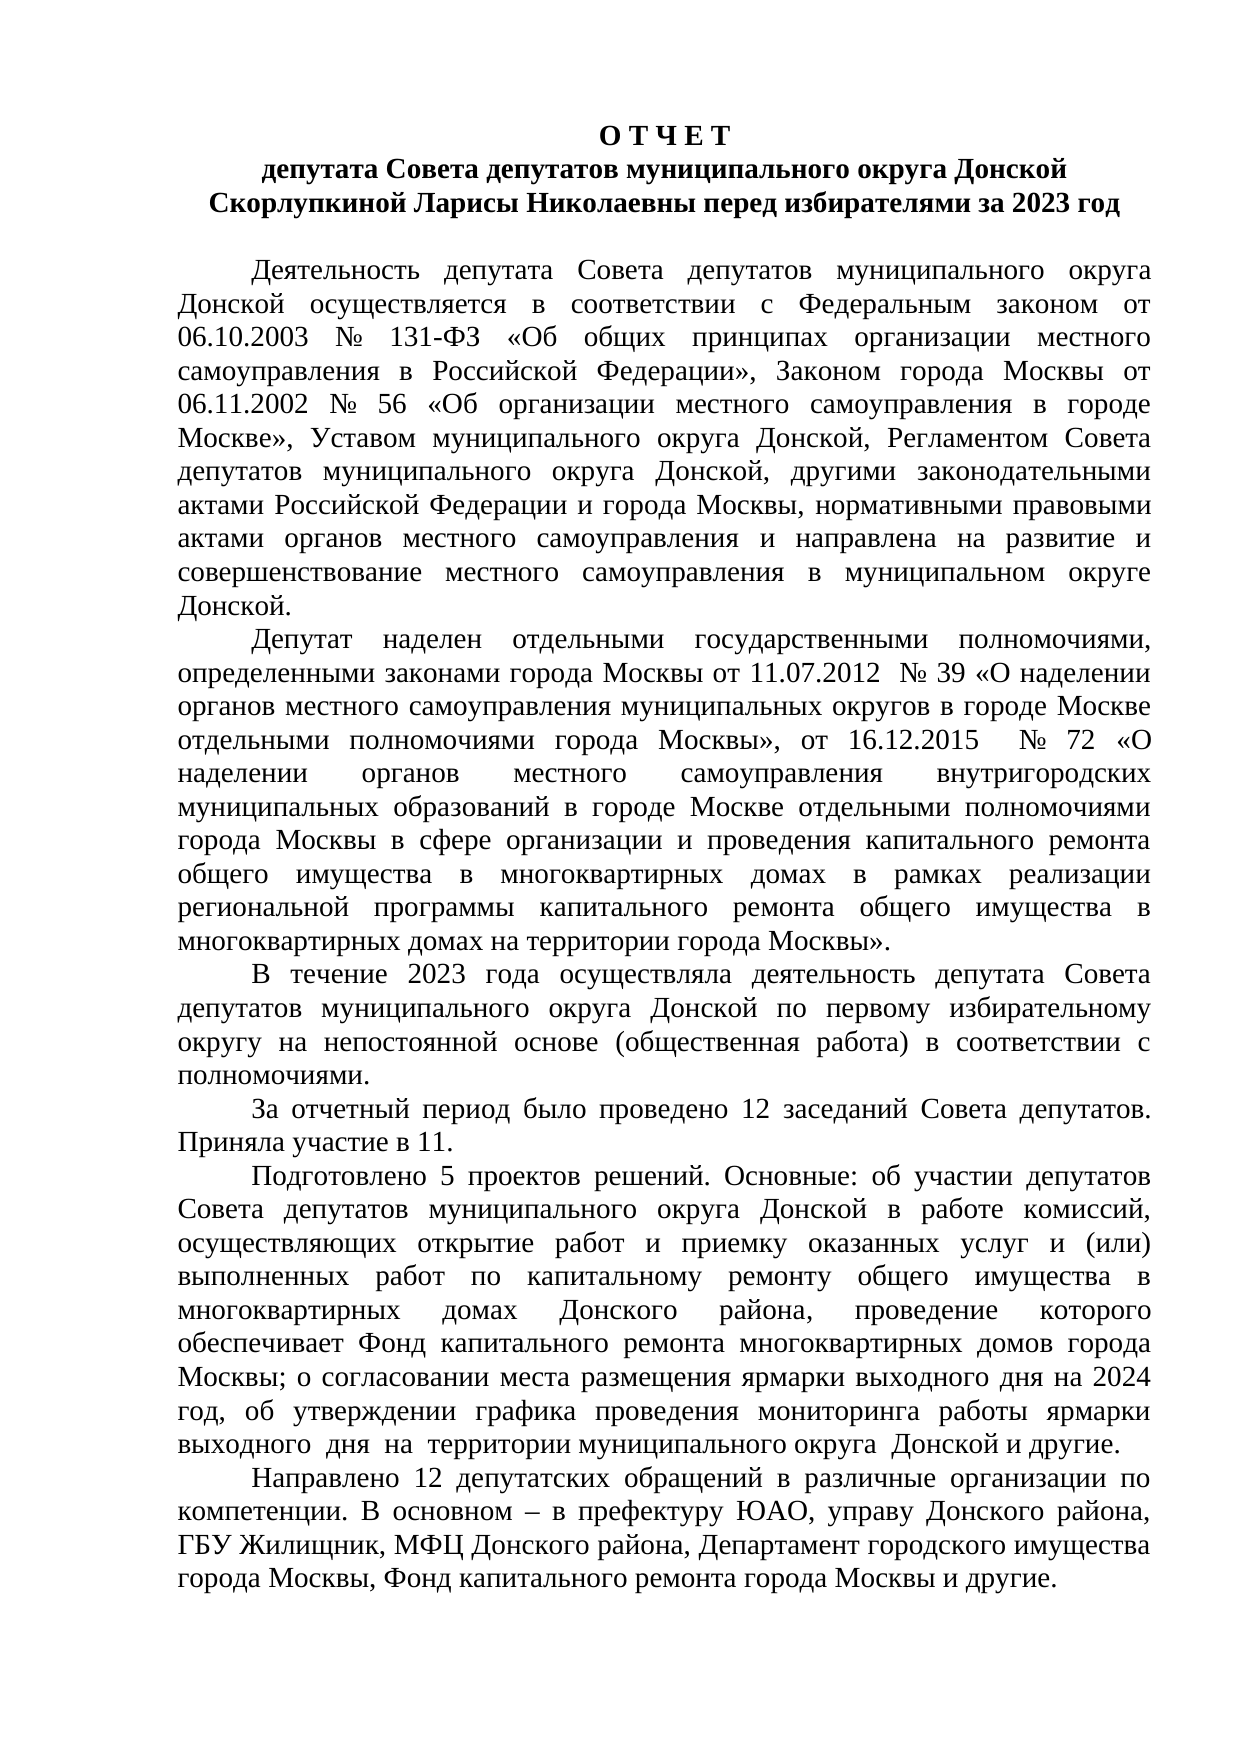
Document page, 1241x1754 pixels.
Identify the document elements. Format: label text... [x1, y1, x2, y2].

text О Т Ч Е Т [177, 118, 1152, 152]
text депутата Совета депутатов муниципального округа Донской Скорлупкиной Ларисы Николаевны перед избирателями за 2023 год [177, 152, 1152, 219]
text В течение 2023 года осуществляла деятельность депутата Совета депутатов муниципального округа Донской по первому избирательному округу на непостоянной основе (общественная работа) в соответствии с полномочиями. [177, 957, 1152, 1091]
text Депутат наделен отдельными государственными полномочиями, определенными законами города Москвы от 11.07.2012 № 39 «О наделении органов местного самоуправления муниципальных округов в городе Москве отдельными полномочиями города Москвы», от 16.12.2015 № 72 «О наделении органов местного самоуправления внутригородских муниципальных образований в городе Москве отдельными полномочиями города Москвы в сфере организации и проведения капитального ремонта общего имущества в многоквартирных домах в рамках реализации региональной программы капитального ремонта общего имущества в многоквартирных домах на территории города Москвы». [177, 621, 1152, 957]
text Деятельность депутата Совета депутатов муниципального округа Донской осуществляется в соответствии с Федеральным законом от 06.10.2003 № 131-ФЗ «Об общих принципах организации местного самоуправления в Российской Федерации», Законом города Москвы от 06.11.2002 № 56 «Об организации местного самоуправления в городе Москве», Уставом муниципального округа Донской, Регламентом Совета депутатов муниципального округа Донской, другими законодательными актами Российской Федерации и города Москвы, нормативными правовыми актами органов местного самоуправления и направлена на развитие и совершенствование местного самоуправления в муниципальном округе Донской. [177, 252, 1152, 621]
text Направлено 12 депутатских обращений в различные организации по компетенции. В основном – в префектуру ЮАО, управу Донского района, ГБУ Жилищник, МФЦ Донского района, Департамент городского имущества города Москвы, Фонд капитального ремонта города Москвы и другие. [177, 1460, 1152, 1594]
text За отчетный период было проведено 12 заседаний Совета депутатов. Приняла участие в 11. [177, 1091, 1152, 1158]
text Подготовлено 5 проектов решений. Основные: об участии депутатов Совета депутатов муниципального округа Донской в работе комиссий, осуществляющих открытие работ и приемку оказанных услуг и (или) выполненных работ по капитальному ремонту общего имущества в многоквартирных домах Донского района, проведение которого обеспечивает Фонд капитального ремонта многоквартирных домов города Москвы; о согласовании места размещения ярмарки выходного дня на 2024 год, об утверждении графика проведения мониторинга работы ярмарки выходного дня на территории муниципального округа Донской и другие. [177, 1158, 1152, 1460]
